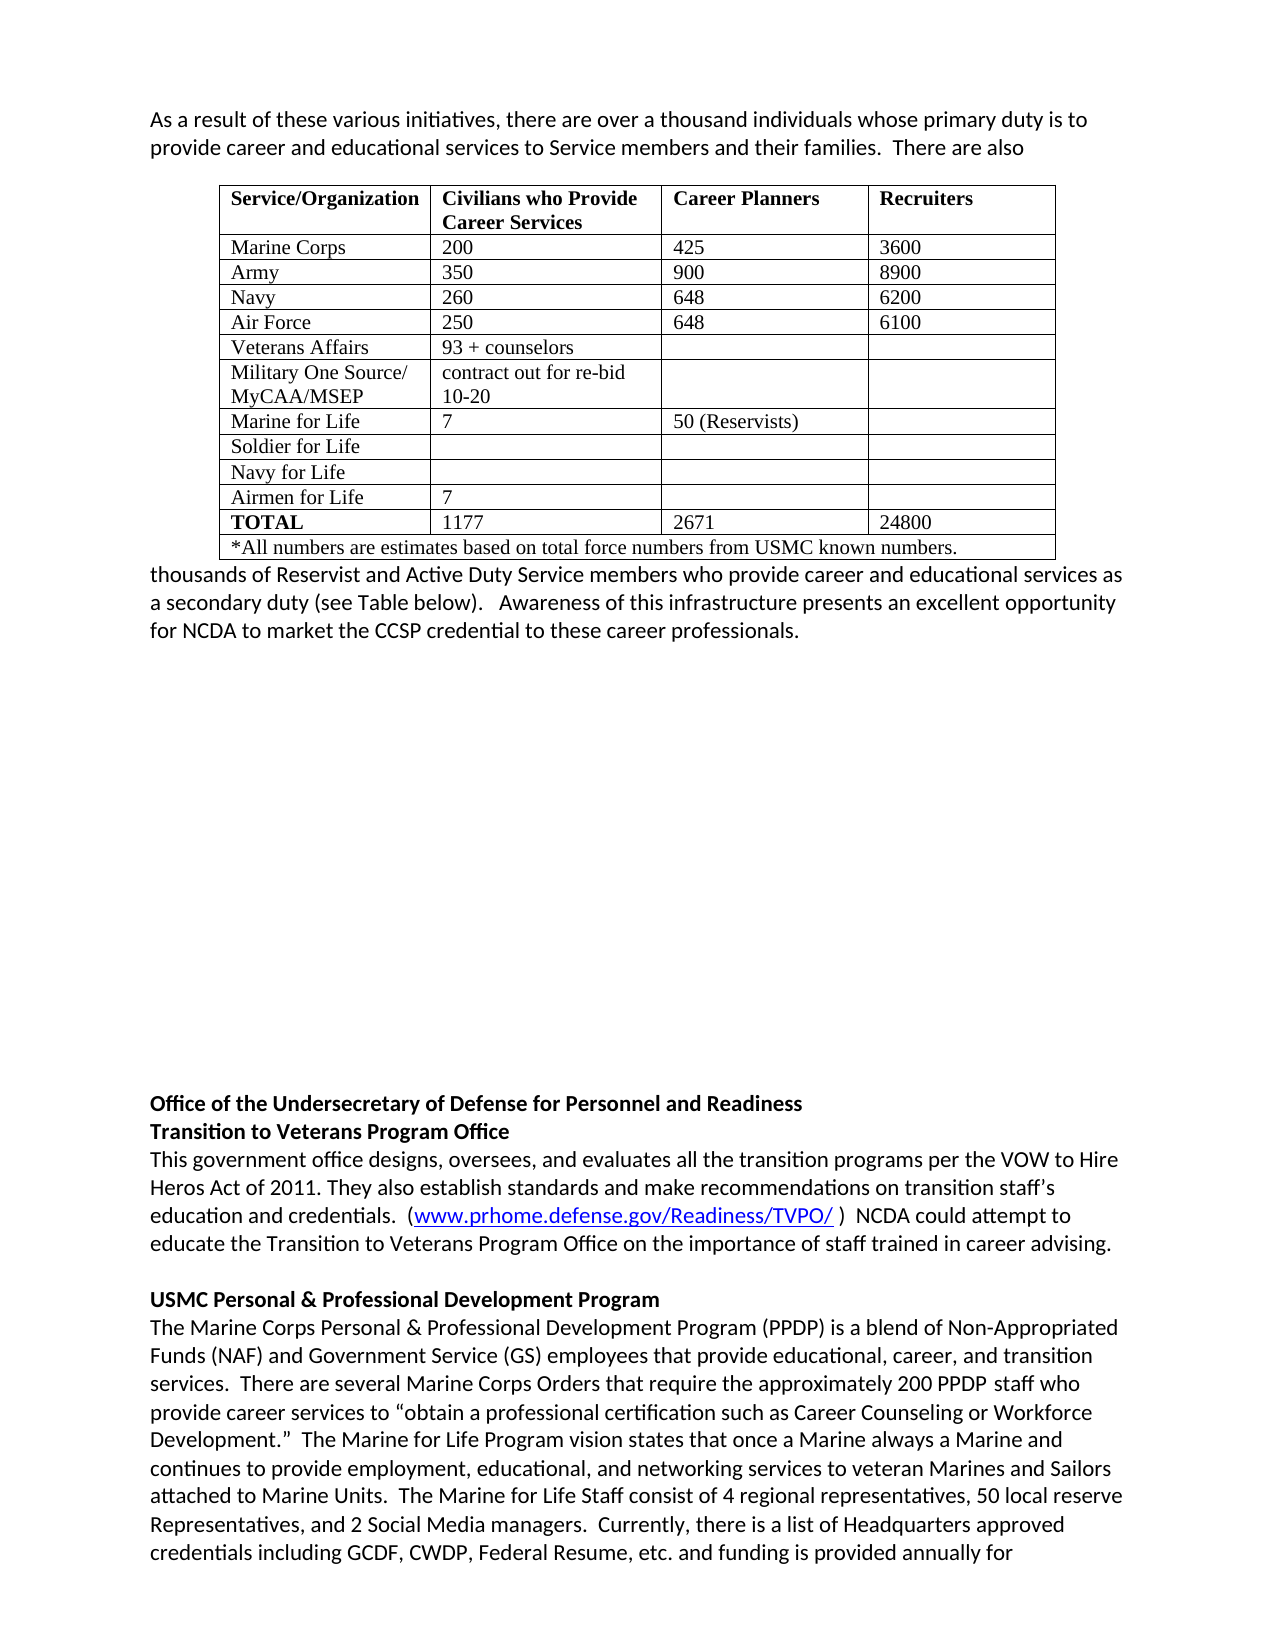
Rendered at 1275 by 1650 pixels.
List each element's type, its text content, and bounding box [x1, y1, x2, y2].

table_cell [869, 335, 1055, 359]
table_cell 250 [431, 310, 661, 334]
table_cell [662, 360, 868, 408]
table_cell 260 [431, 285, 661, 309]
table_cell 648 [662, 310, 868, 334]
table_cell Military One Source/ MyCAA/MSEP [220, 360, 430, 408]
table_cell [869, 485, 1055, 509]
table_cell [431, 460, 661, 484]
table_cell TOTAL [220, 510, 430, 534]
table_cell 425 [662, 235, 868, 259]
text This government office designs, oversees, and evaluates all the transition programs per the VOW to Hire Heros Act of 2011. They also establish standards and make recommendations on transition staff’s education and credentials. (www.prhome.defense.gov/Readiness/TVPO/ ) NCDA could attempt to educate the Transition to Veterans Program Office on the importance of staff trained in career advising. [150, 1145, 1125, 1257]
table_cell [431, 435, 661, 458]
table_header Service/Organization [220, 186, 430, 234]
table_cell 93 + counselors [431, 335, 661, 359]
table_cell Navy for Life [220, 460, 430, 484]
table_cell [869, 360, 1055, 408]
table_cell 350 [431, 260, 661, 284]
text Office of the Undersecretary of Defense for Personnel and Readiness [150, 1089, 1125, 1117]
table_cell Soldier for Life [220, 435, 430, 458]
table_cell 1177 [431, 510, 661, 534]
text USMC Personal & Professional Development Program [150, 1286, 1125, 1313]
table_cell Marine for Life [220, 409, 430, 433]
table_cell 24800 [869, 510, 1055, 534]
table_cell 50 (Reservists) [662, 409, 868, 433]
table_cell Air Force [220, 310, 430, 334]
table_cell 8900 [869, 260, 1055, 284]
table_cell 7 [431, 409, 661, 433]
table_cell 6100 [869, 310, 1055, 334]
table_cell Veterans Affairs [220, 335, 430, 359]
table_cell [662, 335, 868, 359]
table_cell 6200 [869, 285, 1055, 309]
text Transition to Veterans Program Office [150, 1117, 1125, 1145]
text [150, 1313, 1125, 1566]
table_cell Marine Corps [220, 235, 430, 259]
table_cell 648 [662, 285, 868, 309]
table_cell 900 [662, 260, 868, 284]
table_cell 200 [431, 235, 661, 259]
table_cell contract out for re-bid 10-20 [431, 360, 661, 408]
table_header Civilians who Provide Career Services [431, 186, 661, 234]
table_header Career Planners [662, 186, 868, 234]
table_cell [869, 460, 1055, 484]
table_cell [662, 485, 868, 509]
table_cell [869, 435, 1055, 458]
table_cell [869, 409, 1055, 433]
text As a result of these various initiatives, there are over a thousand individuals whose primary duty is to provide career and educational services to Service members and their families. There are also thousands of Reservist and Active Duty Service members who provide career and educational services as a secondary duty (see Table below). Awareness of this infrastructure presents an excellent opportunity for NCDA to market the CCSP credential to these career professionals. [150, 105, 1125, 644]
table_cell 2671 [662, 510, 868, 534]
table_cell Airmen for Life [220, 485, 430, 509]
table_cell 7 [431, 485, 661, 509]
table_cell [662, 435, 868, 458]
table_header Recruiters [869, 186, 1055, 234]
table_cell Army [220, 260, 430, 284]
table_cell *All numbers are estimates based on total force numbers from USMC known numbers. [220, 535, 1055, 559]
table_cell 3600 [869, 235, 1055, 259]
table_cell Navy [220, 285, 430, 309]
table_cell [662, 460, 868, 484]
